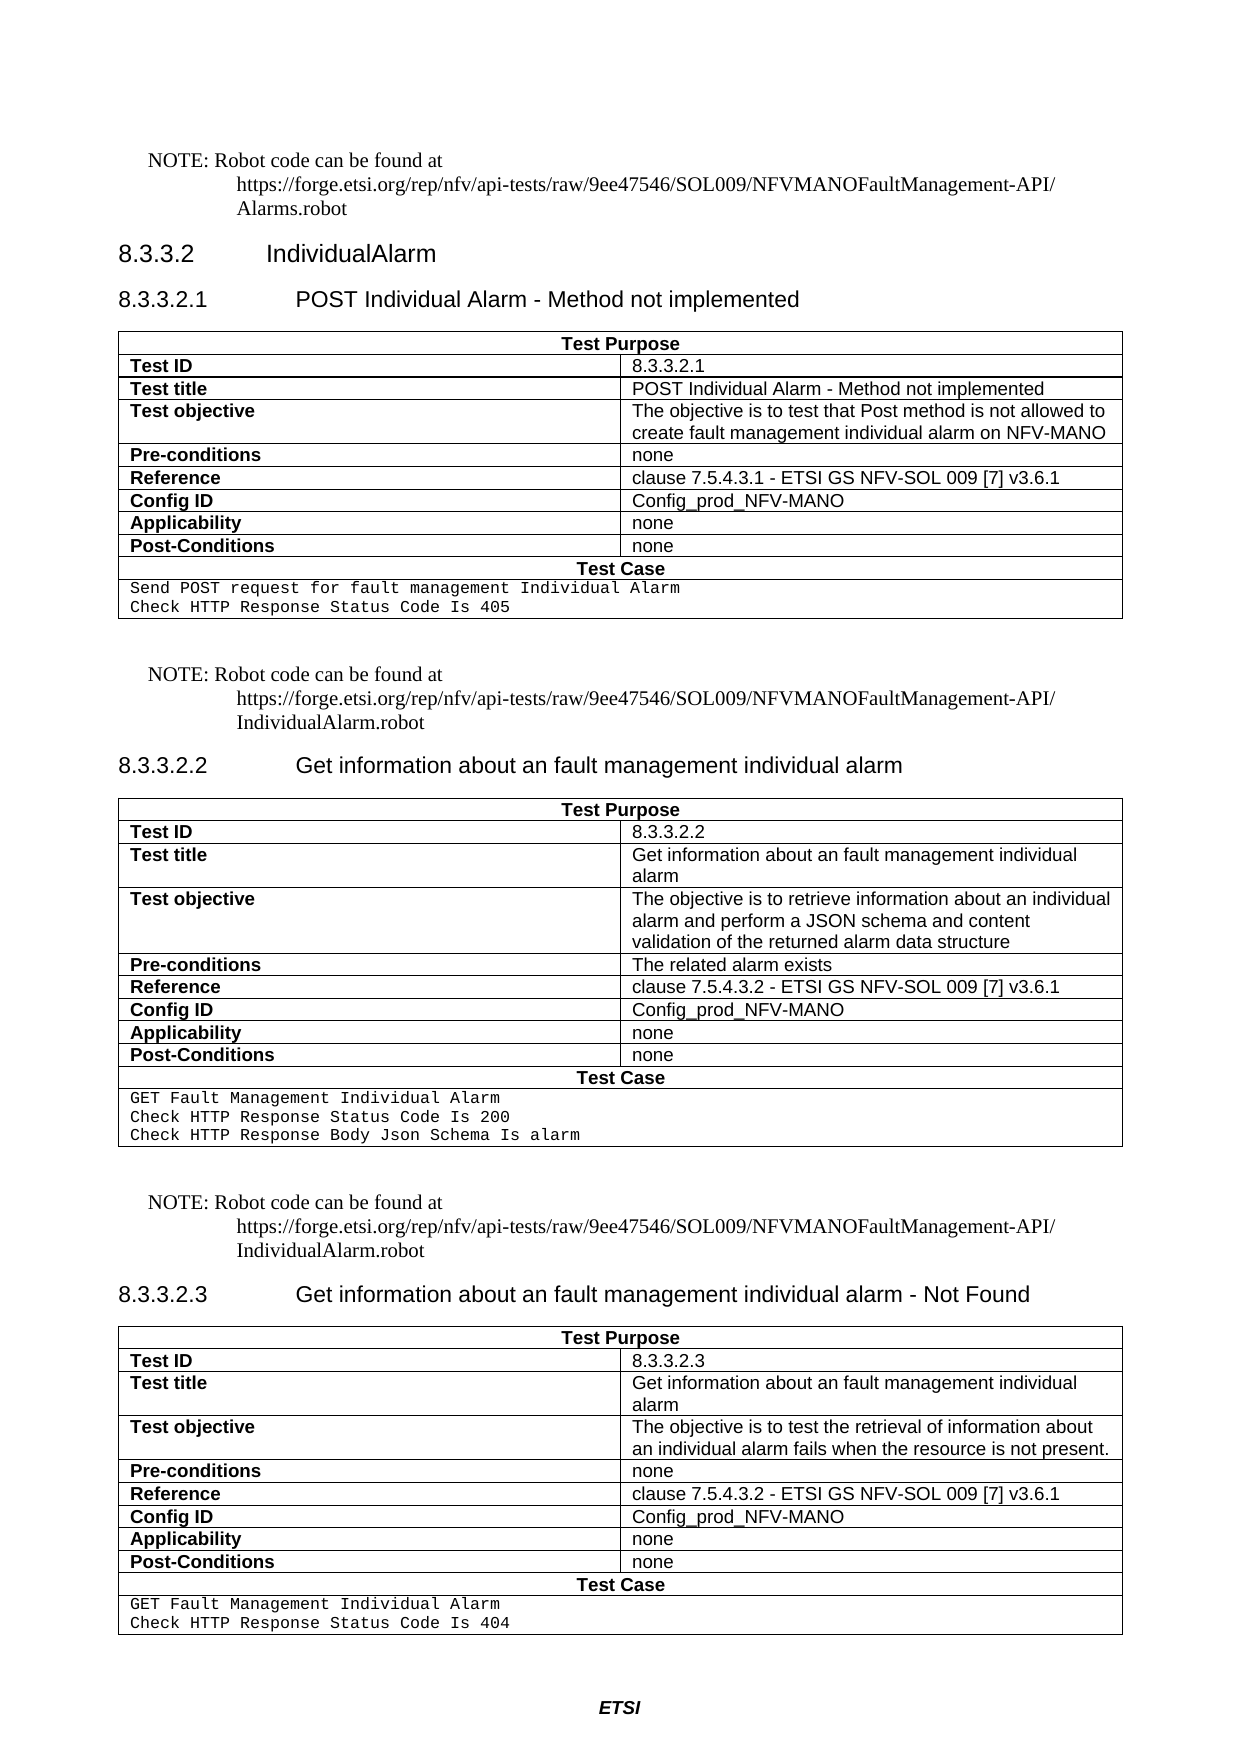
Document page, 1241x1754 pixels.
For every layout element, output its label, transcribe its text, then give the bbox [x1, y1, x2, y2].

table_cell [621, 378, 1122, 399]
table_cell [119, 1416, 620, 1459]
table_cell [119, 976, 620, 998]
text NOTE: Robot code can be found at https://forge.etsi.org/rep/nfv/api-tests/raw/9ee47546/SOL009/NFVMANOFaultManagement-API/Alarms.robot [148, 148, 1122, 220]
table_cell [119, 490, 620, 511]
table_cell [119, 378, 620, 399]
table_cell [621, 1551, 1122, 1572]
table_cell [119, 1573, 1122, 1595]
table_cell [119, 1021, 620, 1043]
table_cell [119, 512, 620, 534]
subtitle 8.3.3.2.2 Get information about an fault management individual alarm [118, 752, 1122, 779]
subtitle 8.3.3.2.3 Get information about an fault management individual alarm - Not Found [118, 1281, 1122, 1307]
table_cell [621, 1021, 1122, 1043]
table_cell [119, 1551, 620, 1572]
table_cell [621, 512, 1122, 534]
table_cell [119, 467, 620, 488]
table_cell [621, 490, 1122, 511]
subtitle 8.3.3.2 IndividualAlarm [118, 239, 1122, 267]
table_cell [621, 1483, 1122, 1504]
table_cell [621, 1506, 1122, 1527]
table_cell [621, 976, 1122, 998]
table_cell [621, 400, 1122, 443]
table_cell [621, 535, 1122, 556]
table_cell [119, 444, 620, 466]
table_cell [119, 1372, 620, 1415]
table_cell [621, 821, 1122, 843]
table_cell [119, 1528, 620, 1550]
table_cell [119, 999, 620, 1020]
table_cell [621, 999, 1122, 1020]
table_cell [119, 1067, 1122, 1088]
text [148, 1190, 1122, 1262]
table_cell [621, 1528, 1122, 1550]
subtitle 8.3.3.2.1 POST Individual Alarm - Method not implemented [118, 286, 1122, 312]
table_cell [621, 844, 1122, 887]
text NOTE: Robot code can be found at https://forge.etsi.org/rep/nfv/api-tests/raw/9ee47546/SOL009/NFVMANOFaultManagement-API/IndividualAlarm.robot [148, 661, 1122, 734]
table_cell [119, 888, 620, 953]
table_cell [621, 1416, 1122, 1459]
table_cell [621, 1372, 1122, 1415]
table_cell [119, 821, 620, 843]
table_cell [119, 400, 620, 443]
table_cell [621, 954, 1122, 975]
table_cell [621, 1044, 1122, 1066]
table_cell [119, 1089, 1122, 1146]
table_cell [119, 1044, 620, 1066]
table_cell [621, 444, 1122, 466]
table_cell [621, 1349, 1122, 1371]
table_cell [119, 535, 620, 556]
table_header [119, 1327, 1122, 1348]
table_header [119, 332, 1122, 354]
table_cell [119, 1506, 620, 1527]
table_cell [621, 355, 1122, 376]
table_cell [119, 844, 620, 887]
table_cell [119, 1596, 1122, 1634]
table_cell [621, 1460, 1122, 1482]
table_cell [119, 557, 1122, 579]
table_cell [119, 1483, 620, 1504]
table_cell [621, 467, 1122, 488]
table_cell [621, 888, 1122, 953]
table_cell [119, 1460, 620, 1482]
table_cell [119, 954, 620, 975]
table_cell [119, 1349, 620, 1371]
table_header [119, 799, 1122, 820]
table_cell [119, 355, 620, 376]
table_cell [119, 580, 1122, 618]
